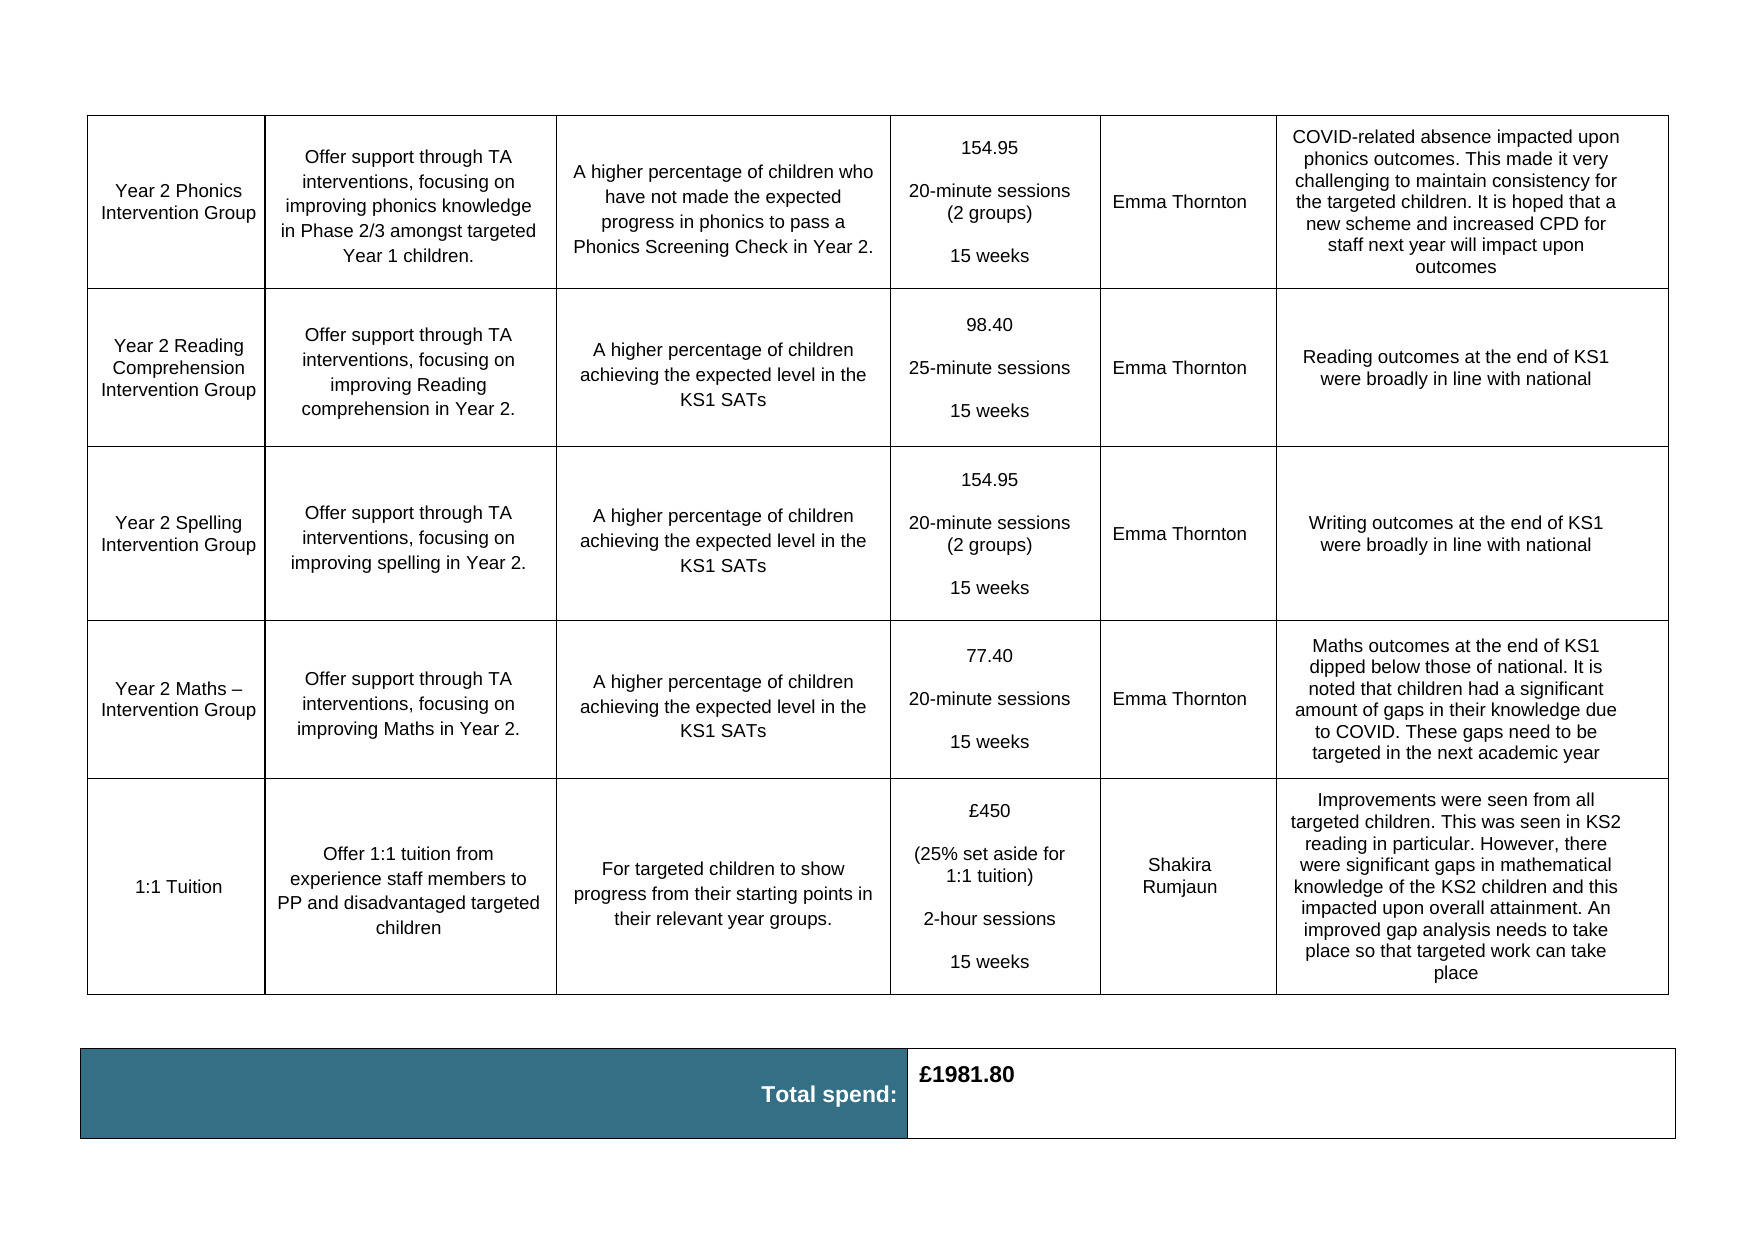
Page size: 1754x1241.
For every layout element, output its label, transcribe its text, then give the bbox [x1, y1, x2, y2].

table_cell 154.95 20-minute sessions (2 groups) 15 weeks [891, 116, 1100, 288]
table_cell Maths outcomes at the end of KS1 dipped below those of national. It is noted that children had a significant amount of gaps in their knowledge due to COVID. These gaps need to be targeted in the next academic year [1277, 621, 1668, 777]
table_cell Offer support through TA interventions, focusing on improving Reading comprehension in Year 2. [266, 289, 556, 446]
table_cell A higher percentage of children achieving the expected level in the KS1 SATs [557, 621, 890, 777]
table_cell £450 (25% set aside for 1:1 tuition) 2-hour sessions 15 weeks [891, 779, 1100, 994]
table_cell Emma Thornton [1101, 289, 1276, 446]
table_cell 1:1 Tuition [88, 779, 264, 994]
table_cell Emma Thornton [1101, 447, 1276, 619]
table_cell Offer support through TA interventions, focusing on improving phonics knowledge in Phase 2/3 amongst targeted Year 1 children. [266, 116, 556, 288]
table_cell Year 2 Reading Comprehension Intervention Group [88, 289, 264, 446]
table_cell Improvements were seen from all targeted children. This was seen in KS2 reading in particular. However, there were significant gaps in mathematical knowledge of the KS2 children and this impacted upon overall attainment. An improved gap analysis needs to take place so that targeted work can take place [1277, 779, 1668, 994]
table_cell Emma Thornton [1101, 621, 1276, 777]
table_cell Offer support through TA interventions, focusing on improving Maths in Year 2. [266, 621, 556, 777]
table_cell Shakira Rumjaun [1101, 779, 1276, 994]
table_header £1981.80 [908, 1049, 1675, 1138]
table_cell Offer support through TA interventions, focusing on improving spelling in Year 2. [266, 447, 556, 619]
table_cell Year 2 Spelling Intervention Group [88, 447, 264, 619]
table_cell Year 2 Maths –Intervention Group [88, 621, 264, 777]
table_cell Reading outcomes at the end of KS1 were broadly in line with national [1277, 289, 1668, 446]
table_cell A higher percentage of children achieving the expected level in the KS1 SATs [557, 289, 890, 446]
table_cell Offer 1:1 tuition from experience staff members to PP and disadvantaged targeted children [266, 779, 556, 994]
table_cell Year 2 Phonics Intervention Group [88, 116, 264, 288]
table_cell For targeted children to show progress from their starting points in their relevant year groups. [557, 779, 890, 994]
table_cell 77.40 20-minute sessions 15 weeks [891, 621, 1100, 777]
table_cell A higher percentage of children achieving the expected level in the KS1 SATs [557, 447, 890, 619]
table_cell Emma Thornton [1101, 116, 1276, 288]
table_cell A higher percentage of children who have not made the expected progress in phonics to pass a Phonics Screening Check in Year 2. [557, 116, 890, 288]
table_cell 154.95 20-minute sessions (2 groups) 15 weeks [891, 447, 1100, 619]
table_cell Writing outcomes at the end of KS1 were broadly in line with national [1277, 447, 1668, 619]
table_header Total spend: [81, 1049, 907, 1138]
table_cell 98.40 25-minute sessions 15 weeks [891, 289, 1100, 446]
